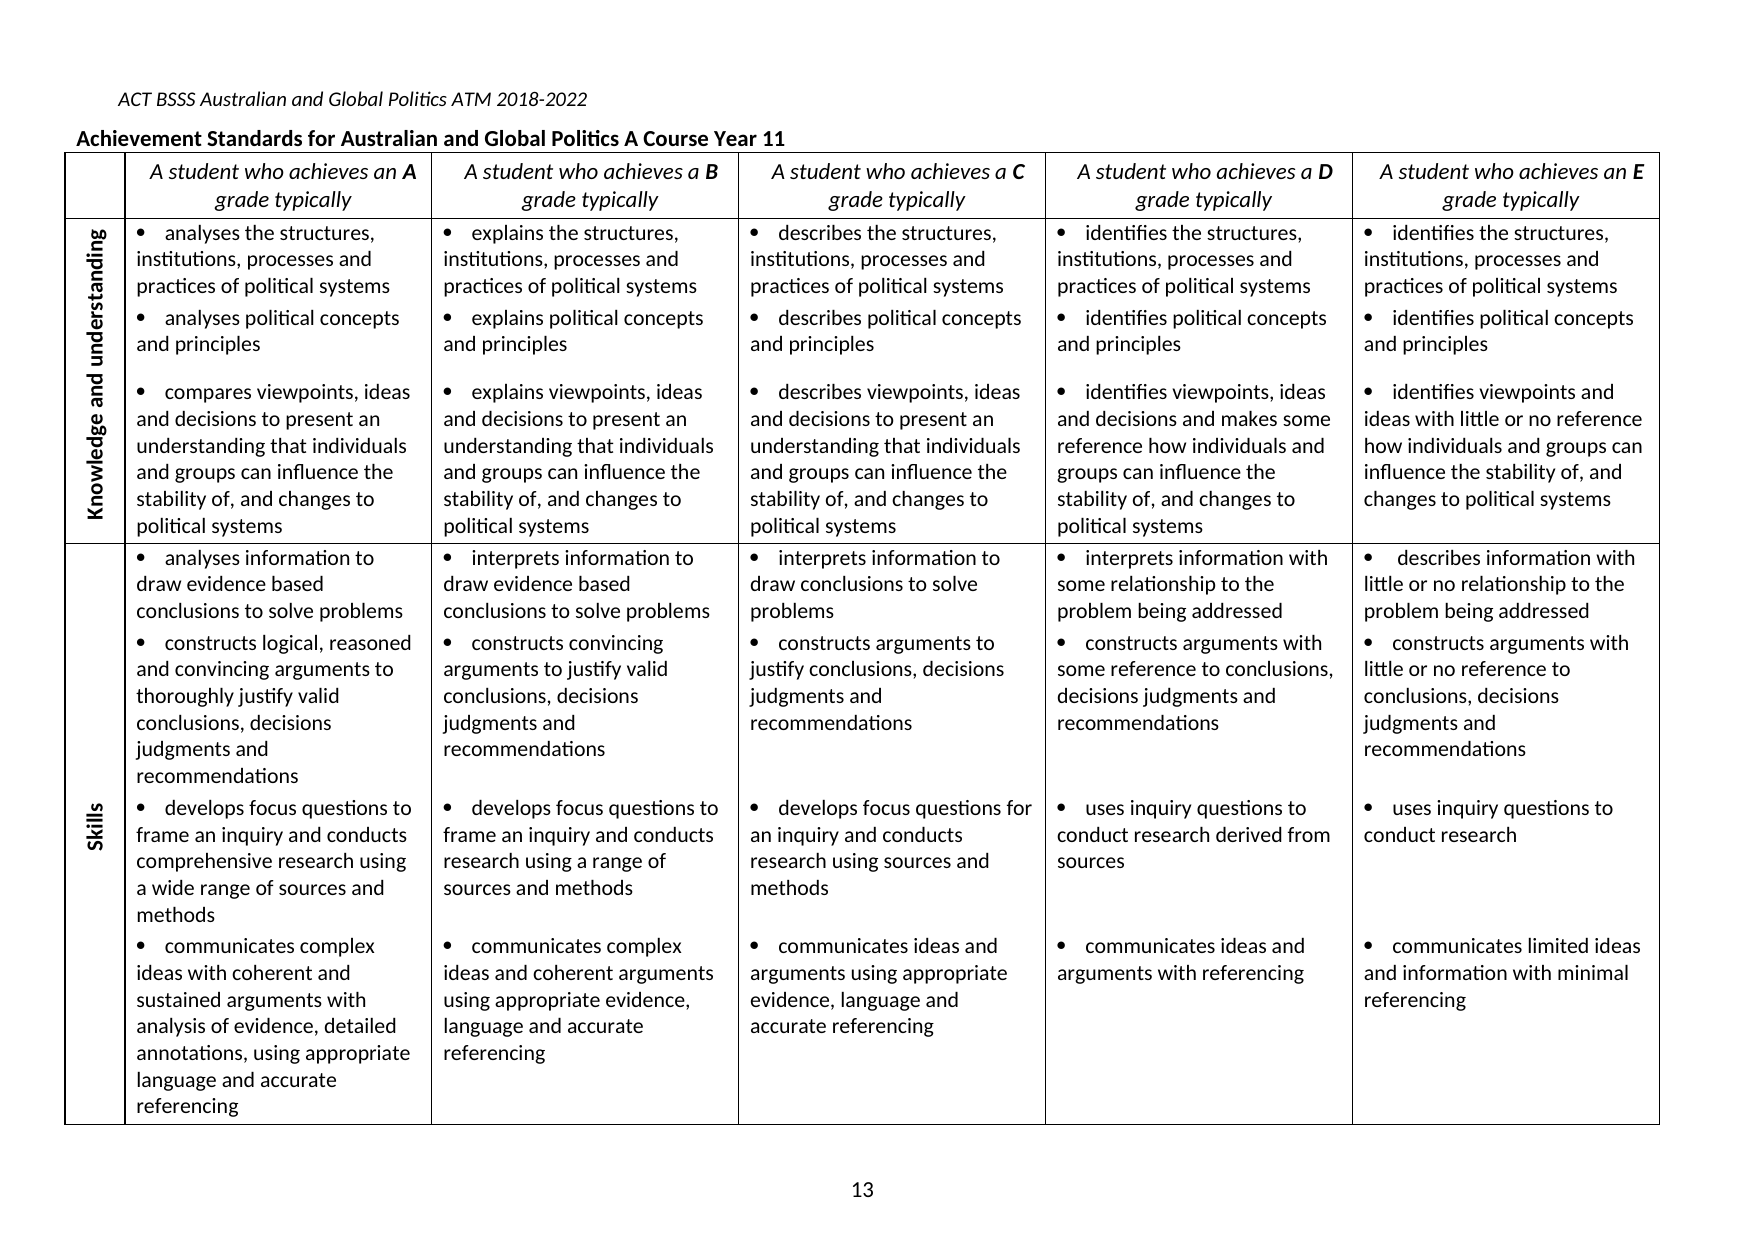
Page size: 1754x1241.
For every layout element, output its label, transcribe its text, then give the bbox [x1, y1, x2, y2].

table_cell describes viewpoints, ideas and decisions to present an understanding that individuals and groups can influence the stability of, and changes to political systems [739, 378, 1045, 543]
table_cell develops focus questions to frame an inquiry and conducts research using a range of sources and methods [432, 793, 738, 932]
table_cell develops focus questions to frame an inquiry and conducts comprehensive research using a wide range of sources and methods [126, 793, 431, 932]
table_cell describes the structures, institutions, processes and practices of political systems [739, 219, 1045, 303]
table_cell A student who achieves a D grade typically [1046, 153, 1352, 218]
table_cell identifies political concepts and principles [1353, 303, 1659, 377]
table_header Achievement Standards for Australian and Global Politics A Course Year 11 [65, 112, 1659, 152]
table_cell communicates limited ideas and information with minimal referencing [1353, 932, 1659, 1123]
table_cell describes information with little or no relationship to the problem being addressed [1353, 544, 1659, 628]
table_cell constructs arguments with some reference to conclusions, decisions judgments and recommendations [1046, 628, 1352, 793]
table_cell communicates complex ideas with coherent and sustained arguments with analysis of evidence, detailed annotations, using appropriate language and accurate referencing [126, 932, 431, 1123]
table_cell A student who achieves an E grade typically [1353, 153, 1659, 218]
table_cell develops focus questions for an inquiry and conducts research using sources and methods [739, 793, 1045, 932]
table_cell uses inquiry questions to conduct research [1353, 793, 1659, 932]
table_cell interprets information to draw conclusions to solve problems [739, 544, 1045, 628]
table_cell compares viewpoints, ideas and decisions to present an understanding that individuals and groups can influence the stability of, and changes to political systems [126, 378, 431, 543]
table_cell explains political concepts and principles [432, 303, 738, 377]
table_cell interprets information with some relationship to the problem being addressed [1046, 544, 1352, 628]
table_cell constructs logical, reasoned and convincing arguments to thoroughly justify valid conclusions, decisions judgments and recommendations [126, 628, 431, 793]
table_cell A student who achieves a B grade typically [432, 153, 738, 218]
table_cell Skills [66, 544, 124, 1123]
table_cell explains the structures, institutions, processes and practices of political systems [432, 219, 738, 303]
table_cell A student who achieves a C grade typically [739, 153, 1045, 218]
table_cell communicates complex ideas and coherent arguments using appropriate evidence, language and accurate referencing [432, 932, 738, 1123]
table_cell interprets information to draw evidence based conclusions to solve problems [432, 544, 738, 628]
table_cell communicates ideas and arguments with referencing [1046, 932, 1352, 1123]
table_cell describes political concepts and principles [739, 303, 1045, 377]
table_cell analyses the structures, institutions, processes and practices of political systems [126, 219, 431, 303]
table_cell analyses information to draw evidence based conclusions to solve problems [126, 544, 431, 628]
table_cell identifies the structures, institutions, processes and practices of political systems [1046, 219, 1352, 303]
table_cell analyses political concepts and principles [126, 303, 431, 377]
table_cell A student who achieves an A grade typically [126, 153, 431, 218]
table_cell [66, 153, 124, 218]
table_cell communicates ideas and arguments using appropriate evidence, language and accurate referencing [739, 932, 1045, 1123]
table_cell identifies political concepts and principles [1046, 303, 1352, 377]
table_cell identifies viewpoints, ideas and decisions and makes some reference how individuals and groups can influence the stability of, and changes to political systems [1046, 378, 1352, 543]
table_cell constructs arguments to justify conclusions, decisions judgments and recommendations [739, 628, 1045, 793]
table_cell constructs arguments with little or no reference to conclusions, decisions judgments and recommendations [1353, 628, 1659, 793]
table_cell Knowledge and understanding [66, 219, 124, 543]
table_cell constructs convincing arguments to justify valid conclusions, decisions judgments and recommendations [432, 628, 738, 793]
table_cell identifies the structures, institutions, processes and practices of political systems [1353, 219, 1659, 303]
table_cell explains viewpoints, ideas and decisions to present an understanding that individuals and groups can influence the stability of, and changes to political systems [432, 378, 738, 543]
table_cell identifies viewpoints and ideas with little or no reference how individuals and groups can influence the stability of, and changes to political systems [1353, 378, 1659, 543]
table_cell uses inquiry questions to conduct research derived from sources [1046, 793, 1352, 932]
